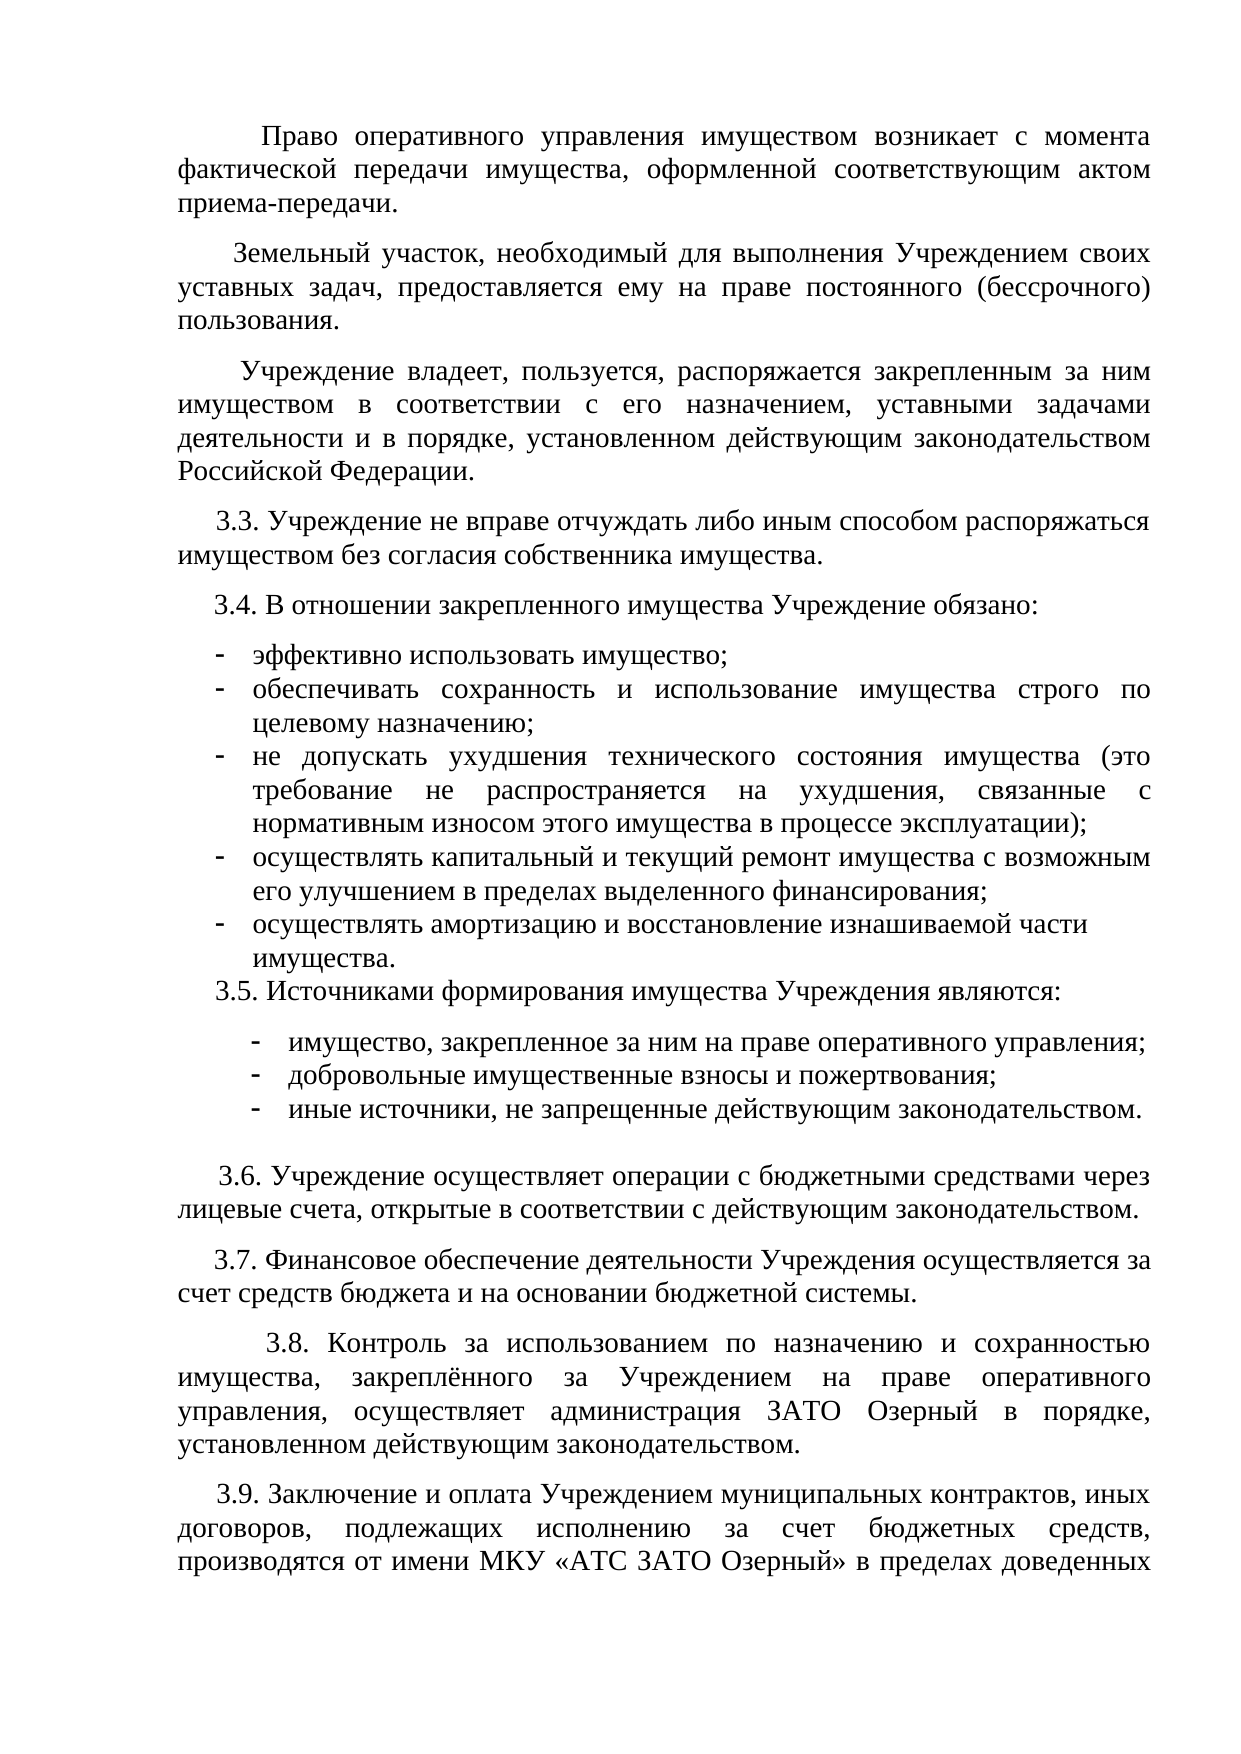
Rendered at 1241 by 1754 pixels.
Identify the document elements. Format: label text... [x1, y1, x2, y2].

text 3.7. Финансовое обеспечение деятельности Учреждения осуществляется за счет средств бюджета и на основании бюджетной системы. [177, 1242, 1152, 1309]
text 3.4. В отношении закрепленного имущества Учреждение обязано: [177, 587, 1152, 621]
list обеспечивать сохранность и использование имущества строго по целевому назначению; [215, 671, 1152, 738]
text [177, 1476, 1152, 1577]
list имущество, закрепленное за ним на праве оперативного управления; [251, 1024, 1152, 1057]
text Земельный участок, необходимый для выполнения Учреждением своих уставных задач, предоставляется ему на праве постоянного (бессрочного) пользования. [177, 235, 1152, 336]
list иные источники, не запрещенные действующим законодательством. [251, 1091, 1152, 1124]
list осуществлять амортизацию и восстановление изнашиваемой части имущества. [215, 906, 1152, 973]
text 3.8. Контроль за использованием по назначению и сохранностью имущества, закреплённого за Учреждением на праве оперативного управления, осуществляет администрация ЗАТО Озерный в порядке, установленном действующим законодательством. [177, 1326, 1152, 1460]
list не допускать ухудшения технического состояния имущества (это требование не распространяется на ухудшения, связанные с нормативным износом этого имущества в процессе эксплуатации); [215, 738, 1152, 839]
text 3.3. Учреждение не вправе отчуждать либо иным способом распоряжаться имуществом без согласия собственника имущества. [177, 503, 1152, 571]
text 3.6. Учреждение осуществляет операции с бюджетными средствами через лицевые счета, открытые в соответствии с действующим законодательством. [177, 1158, 1152, 1225]
text Право оперативного управления имуществом возникает с момента фактической передачи имущества, оформленной соответствующим актом приема-передачи. [177, 118, 1152, 219]
list осуществлять капитальный и текущий ремонт имущества с возможным его улучшением в пределах выделенного финансирования; [215, 839, 1152, 906]
text Учреждение владеет, пользуется, распоряжается закрепленным за ним имуществом в соответствии с его назначением, уставными задачами деятельности и в порядке, установленном действующим законодательством Российской Федерации. [177, 353, 1152, 487]
text 3.5. Источниками формирования имущества Учреждения являются: [215, 973, 1152, 1007]
list добровольные имущественные взносы и пожертвования; [251, 1057, 1152, 1091]
list эффективно использовать имущество; [215, 637, 1152, 671]
